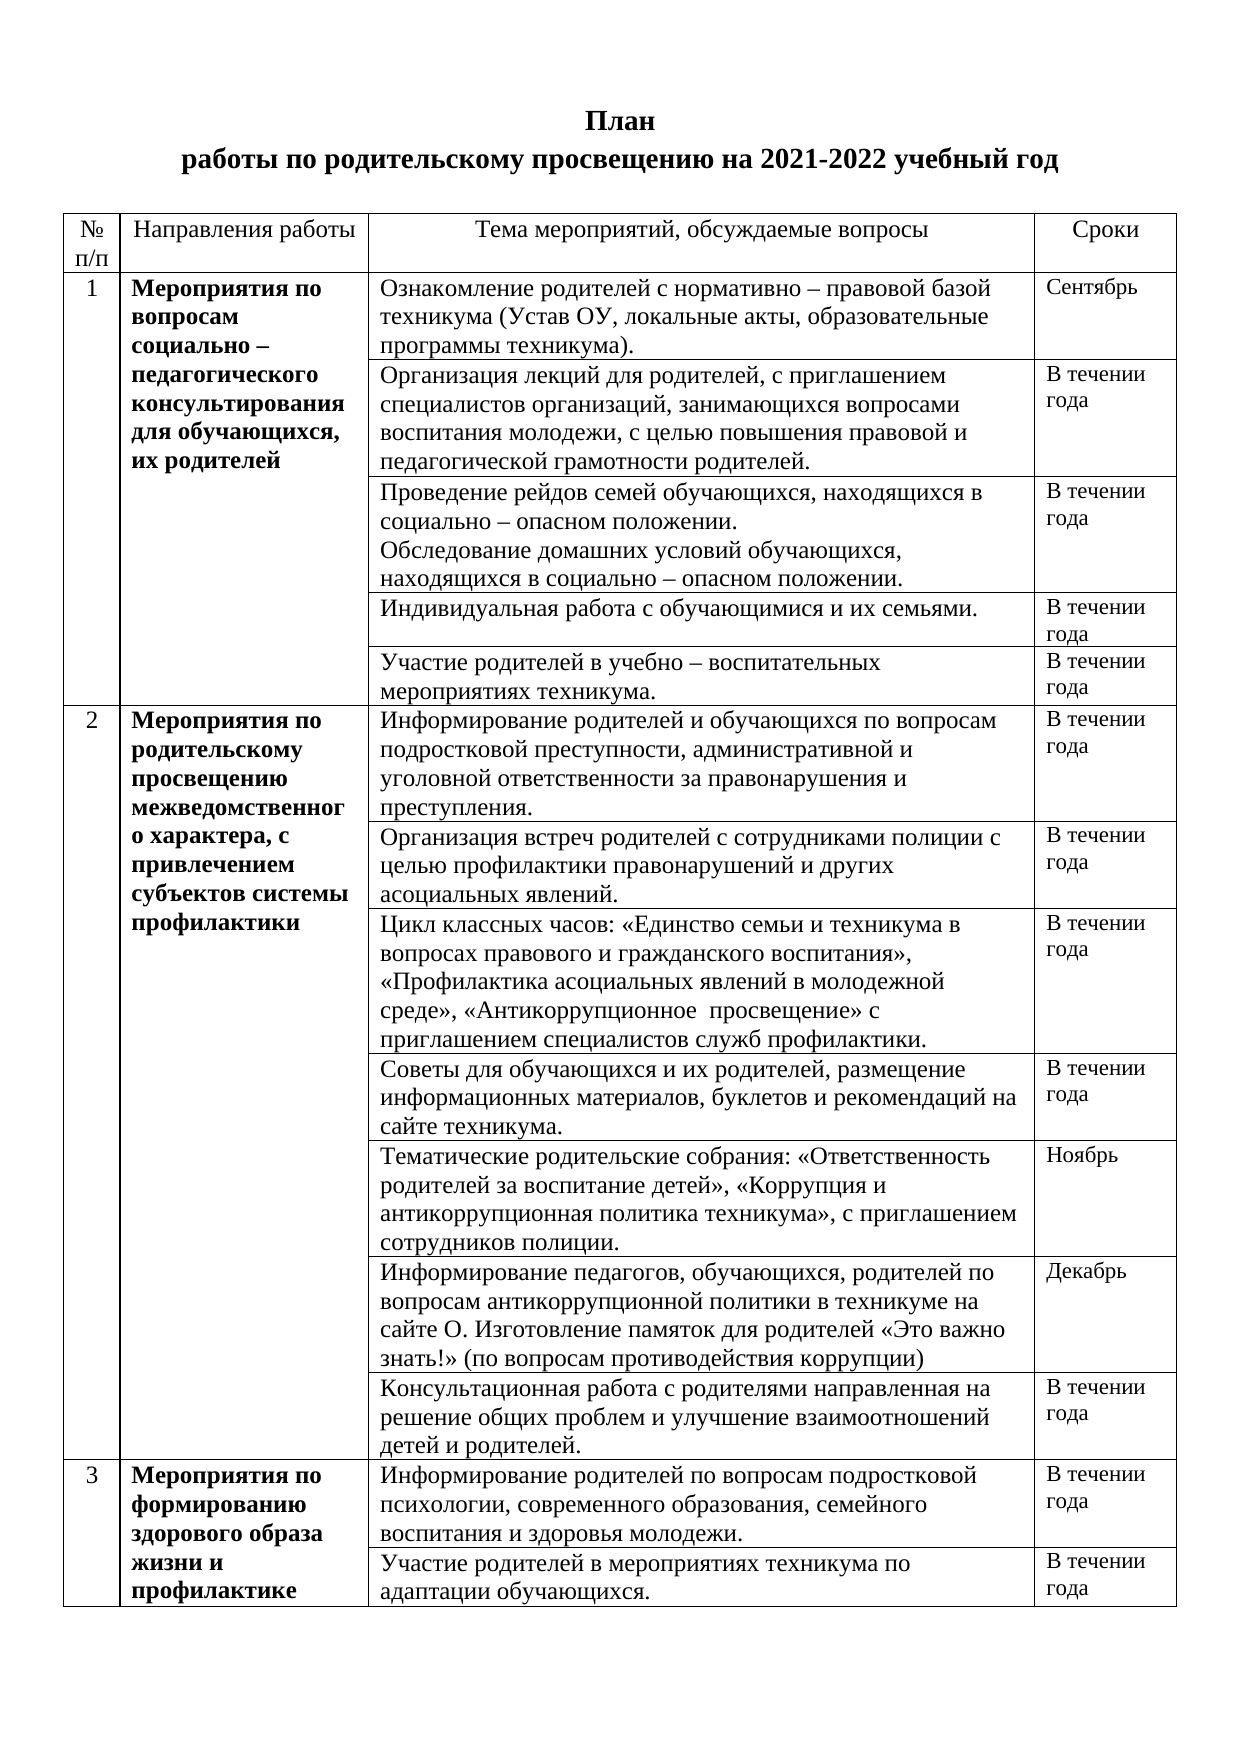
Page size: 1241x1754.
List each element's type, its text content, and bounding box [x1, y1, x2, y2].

table_cell Цикл классных часов: «Единство семьи и техникума в вопросах правового и гражданского воспитания», «Профилактика асоциальных явлений в молодежной среде», «Антикоррупционное просвещение» с приглашением специалистов служб профилактики. [369, 909, 1034, 1053]
table_header Направления работы [121, 214, 368, 272]
table_cell В течении года [1035, 477, 1176, 592]
table_cell Консультационная работа с родителями направленная на решение общих проблем и улучшение взаимоотношений детей и родителей. [369, 1373, 1034, 1459]
table_cell Тематические родительские собрания: «Ответственность родителей за воспитание детей», «Коррупция и антикоррупционная политика техникума», с приглашением сотрудников полиции. [369, 1141, 1034, 1256]
table_cell В течении года [1035, 706, 1176, 821]
table_cell 1 [64, 273, 119, 704]
table_cell В течении года [1035, 1460, 1176, 1547]
table_cell В течении года [1035, 1054, 1176, 1140]
table_cell Информирование родителей и обучающихся по вопросам подростковой преступности, административной и уголовной ответственности за правонарушения и преступления. [369, 706, 1034, 821]
table_cell 3 [64, 1460, 119, 1606]
table_cell Проведение рейдов семей обучающихся, находящихся в социально – опасном положении. Обследование домашних условий обучающихся, находящихся в социально – опасном положении. [369, 477, 1034, 592]
table_cell В течении года [1035, 822, 1176, 908]
table_cell Мероприятия по вопросам социально – педагогического консультирования для обучающихся, их родителей [121, 273, 368, 704]
table_cell В течении года [1035, 360, 1176, 476]
table_header Тема мероприятий, обсуждаемые вопросы [369, 214, 1034, 272]
table_cell Информирование педагогов, обучающихся, родителей по вопросам антикоррупционной политики в техникуме на сайте О. Изготовление памяток для родителей «Это важно знать!» (по вопросам противодействия коррупции) [369, 1257, 1034, 1372]
table_cell Советы для обучающихся и их родителей, размещение информационных материалов, буклетов и рекомендаций на сайте техникума. [369, 1054, 1034, 1140]
table_cell Индивидуальная работа с обучающимися и их семьями. [369, 593, 1034, 646]
table_cell 2 [64, 706, 119, 1459]
table_cell Ноябрь [1035, 1141, 1176, 1256]
table_cell В течении года [1035, 1373, 1176, 1459]
table_cell Участие родителей в мероприятиях техникума по адаптации обучающихся. [369, 1548, 1034, 1606]
table_header Сроки [1035, 214, 1176, 272]
table_cell Участие родителей в учебно – воспитательных мероприятиях техникума. [369, 647, 1034, 704]
table_cell Организация встреч родителей с сотрудниками полиции с целью профилактики правонарушений и других асоциальных явлений. [369, 822, 1034, 908]
table_cell В течении года [1035, 647, 1176, 704]
table_header № п/п [64, 214, 119, 272]
table_cell Сентябрь [1035, 273, 1176, 359]
table_cell Информирование родителей по вопросам подростковой психологии, современного образования, семейного воспитания и здоровья молодежи. [369, 1460, 1034, 1547]
table_cell Мероприятия по родительскому просвещению межведомственного характера, с привлечением субъектов системы профилактики [121, 706, 368, 1459]
table_cell В течении года [1035, 909, 1176, 1053]
table_cell Организация лекций для родителей, с приглашением специалистов организаций, занимающихся вопросами воспитания молодежи, с целью повышения правовой и педагогической грамотности родителей. [369, 360, 1034, 476]
table_cell В течении года [1035, 593, 1176, 646]
table_cell Мероприятия по формированию здорового образа жизни и профилактике вредных зависимостей [121, 1460, 368, 1606]
table_cell Ознакомление родителей с нормативно – правовой базой техникума (Устав ОУ, локальные акты, образовательные программы техникума). [369, 273, 1034, 359]
text работы по родительскому просвещению на 2021-2022 учебный год [75, 142, 1165, 175]
table_cell В течении года [1035, 1548, 1176, 1606]
table_cell Декабрь [1035, 1257, 1176, 1372]
text План [75, 103, 1165, 137]
